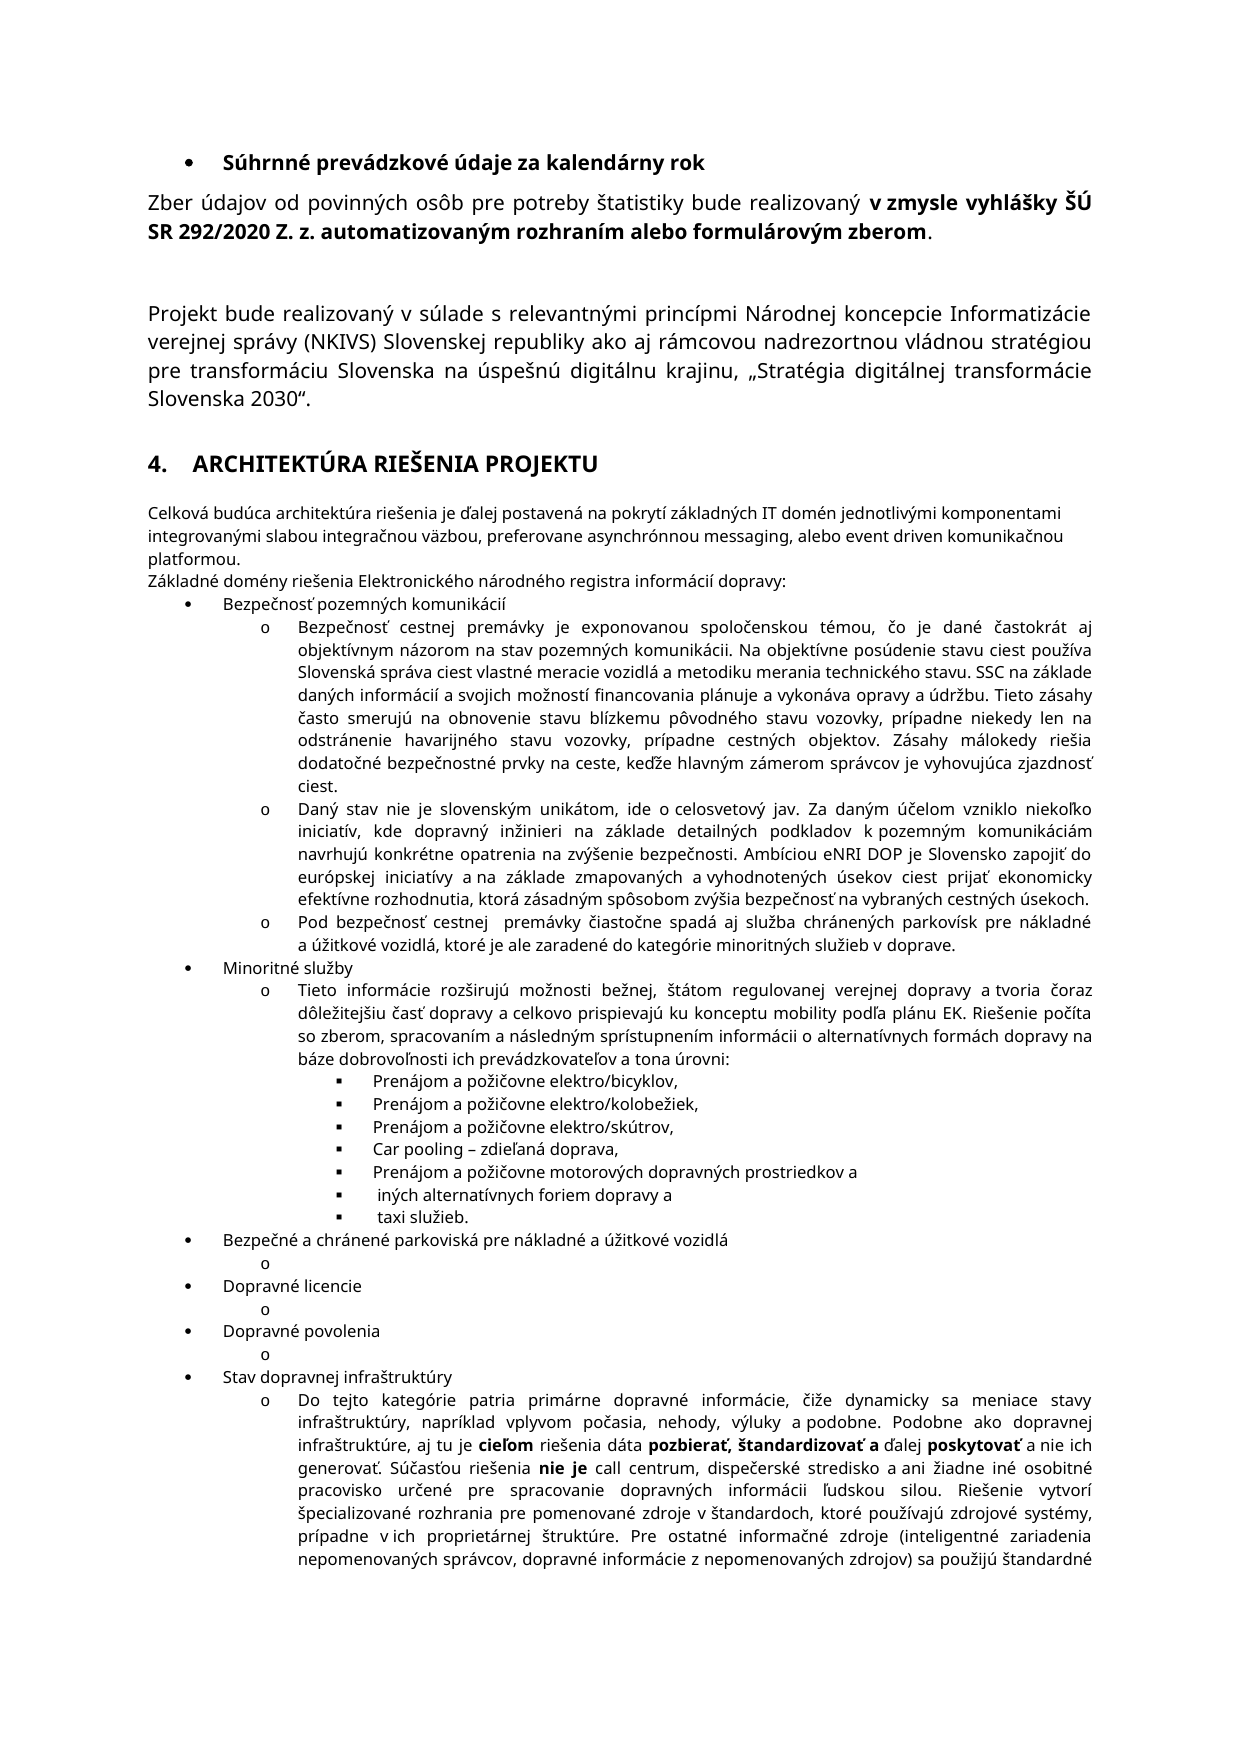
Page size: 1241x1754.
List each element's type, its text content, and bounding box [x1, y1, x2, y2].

text Základné domény riešenia Elektronického národného registra informácií dopravy: [148, 570, 1093, 593]
text Zber údajov od povinných osôb pre potreby štatistiky bude realizovaný v zmysle vyhlášky ŠÚ SR 292/2020 Z. z. automatizovaným rozhraním alebo formulárovým zberom. [148, 188, 1093, 245]
list Pod bezpečnosť cestnej premávky čiastočne spadá aj služba chránených parkovísk pre nákladné a úžitkové vozidlá, ktoré je ale zaradené do kategórie minoritných služieb v doprave. [260, 911, 1093, 956]
text Projekt bude realizovaný v súlade s relevantnými princípmi Národnej koncepcie Informatizácie verejnej správy (NKIVS) Slovenskej republiky ako aj rámcovou nadrezortnou vládnou stratégiou pre transformáciu Slovenska na úspešnú digitálnu krajinu, „Stratégia digitálnej transformácie Slovenska 2030“. [148, 299, 1093, 413]
list Dopravné licencie [185, 1274, 1093, 1297]
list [260, 1388, 1093, 1570]
list Prenájom a požičovne elektro/skútrov, [335, 1115, 1093, 1138]
list Bezpečnosť pozemných komunikácií [185, 593, 1093, 615]
list Bezpečnosť cestnej premávky je exponovanou spoločenskou témou, čo je dané častokrát aj objektívnym názorom na stav pozemných komunikácii. Na objektívne posúdenie stavu ciest používa Slovenská správa ciest vlastné meracie vozidlá a metodiku merania technického stavu. SSC na základe daných informácií a svojich možností financovania plánuje a vykonáva opravy a údržbu. Tieto zásahy často smerujú na obnovenie stavu blízkemu pôvodného stavu vozovky, prípadne niekedy len na odstránenie havarijného stavu vozovky, prípadne cestných objektov. Zásahy málokedy riešia dodatočné bezpečnostné prvky na ceste, keďže hlavným zámerom správcov je vyhovujúca zjazdnosť ciest. [260, 615, 1093, 797]
list Minoritné služby [185, 956, 1093, 979]
list taxi služieb. [335, 1206, 1093, 1229]
list Tieto informácie rozširujú možnosti bežnej, štátom regulovanej verejnej dopravy a tvoria čoraz dôležitejšiu časť dopravy a celkovo prispievajú ku konceptu mobility podľa plánu EK. Riešenie počíta so zberom, spracovaním a následným sprístupnením informácii o alternatívnych formách dopravy na báze dobrovoľnosti ich prevádzkovateľov a tona úrovni: [260, 979, 1093, 1070]
list Daný stav nie je slovenským unikátom, ide o celosvetový jav. Za daným účelom vzniklo niekoľko iniciatív, kde dopravný inžinieri na základe detailných podkladov k pozemným komunikáciám navrhujú konkrétne opatrenia na zvýšenie bezpečnosti. Ambíciou eNRI DOP je Slovensko zapojiť do európskej iniciatívy a na základe zmapovaných a vyhodnotených úsekov ciest prijať ekonomicky efektívne rozhodnutia, ktorá zásadným spôsobom zvýšia bezpečnosť na vybraných cestných úsekoch. [260, 797, 1093, 911]
list iných alternatívnych foriem dopravy a [335, 1183, 1093, 1206]
list Prenájom a požičovne elektro/bicyklov, [335, 1070, 1093, 1093]
text Celková budúca architektúra riešenia je ďalej postavená na pokrytí základných IT domén jednotlivými komponentami integrovanými slabou integračnou väzbou, preferovane asynchrónnou messaging, alebo event driven komunikačnou platformou. [148, 502, 1093, 570]
subtitle ARCHITEKTÚRA RIEŠENIA PROJEKTU [148, 448, 1093, 479]
list Stav dopravnej infraštruktúry [185, 1365, 1093, 1388]
list Bezpečné a chránené parkoviská pre nákladné a úžitkové vozidlá [185, 1229, 1093, 1252]
list Dopravné povolenia [185, 1320, 1093, 1343]
list Súhrnné prevádzkové údaje za kalendárny rok [185, 148, 1093, 176]
list Prenájom a požičovne elektro/kolobežiek, [335, 1093, 1093, 1115]
list Prenájom a požičovne motorových dopravných prostriedkov a [335, 1161, 1093, 1183]
list Car pooling – zdieľaná doprava, [335, 1138, 1093, 1161]
